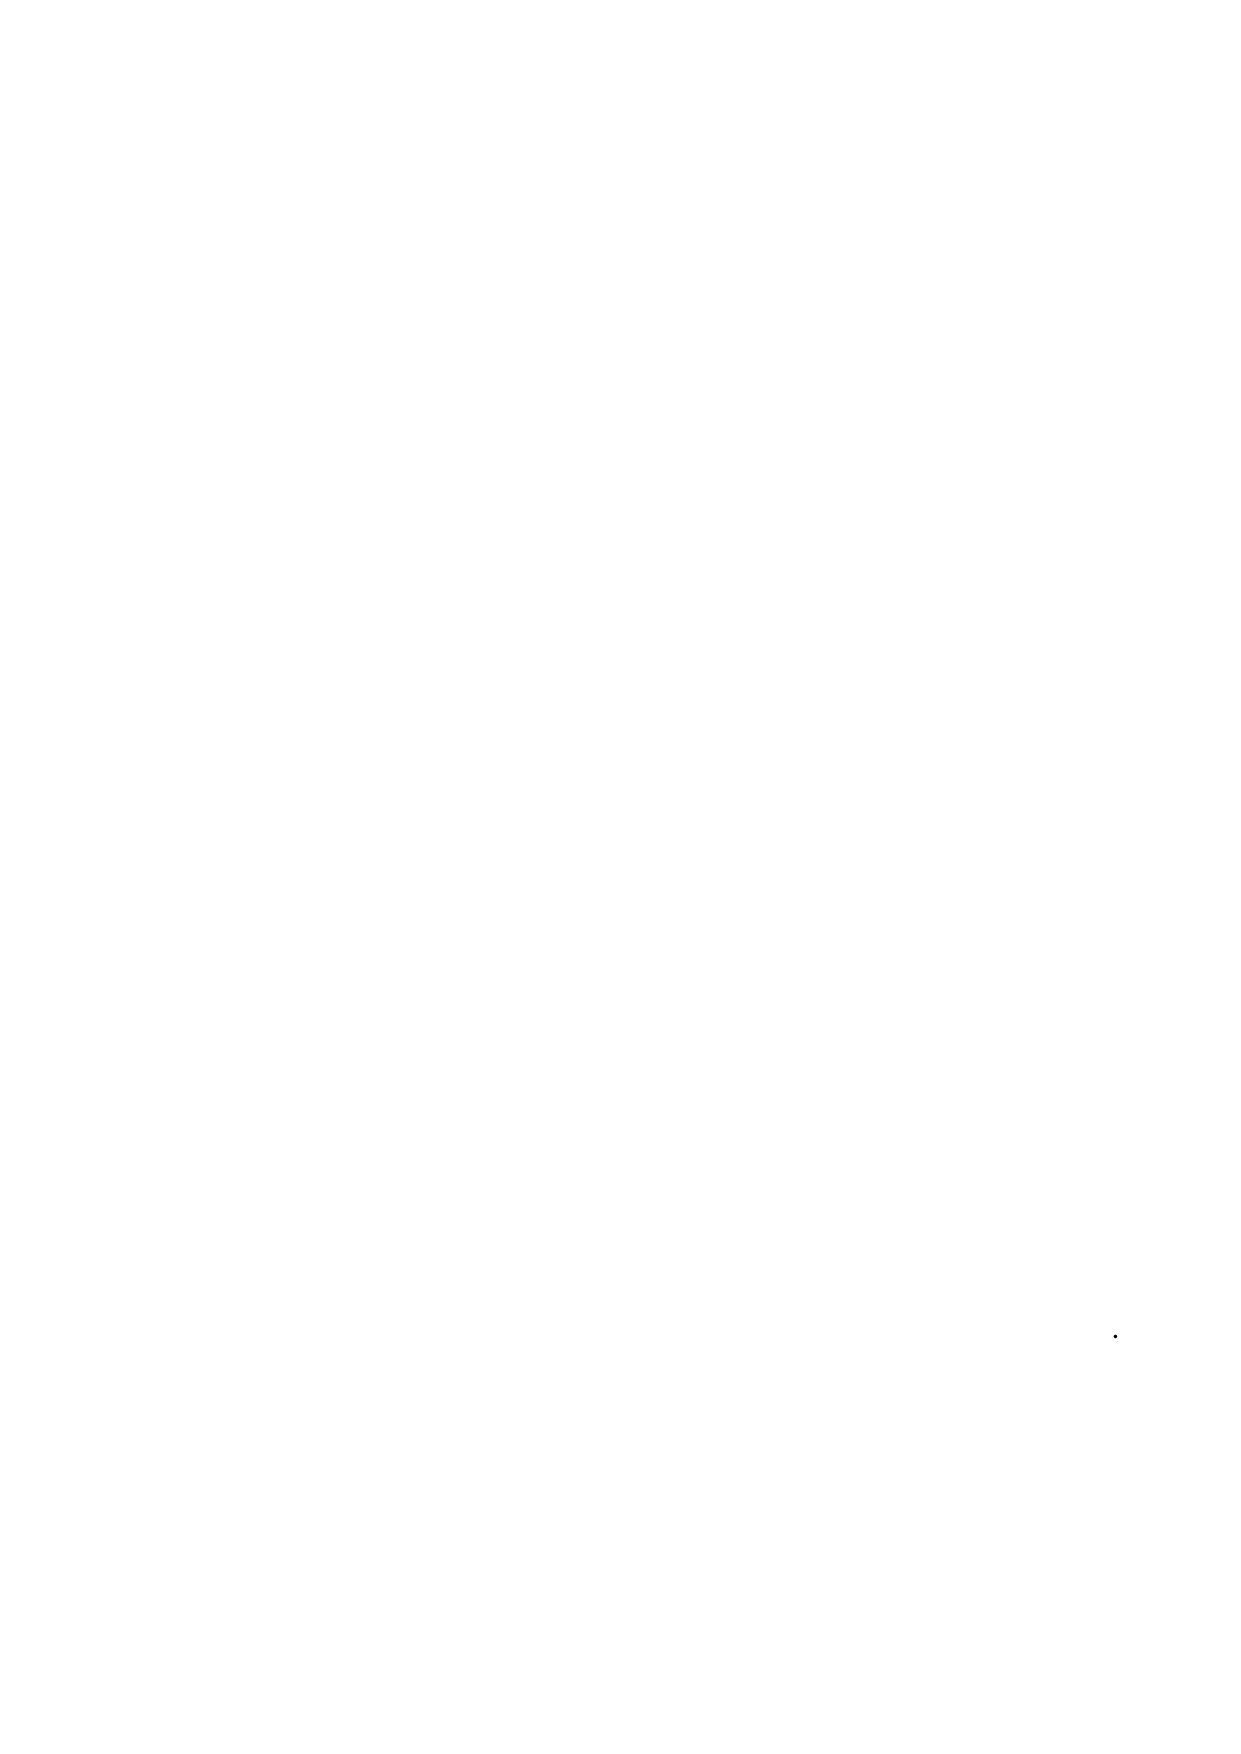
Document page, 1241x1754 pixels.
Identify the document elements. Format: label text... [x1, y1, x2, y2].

text . [177, 1310, 1152, 1346]
